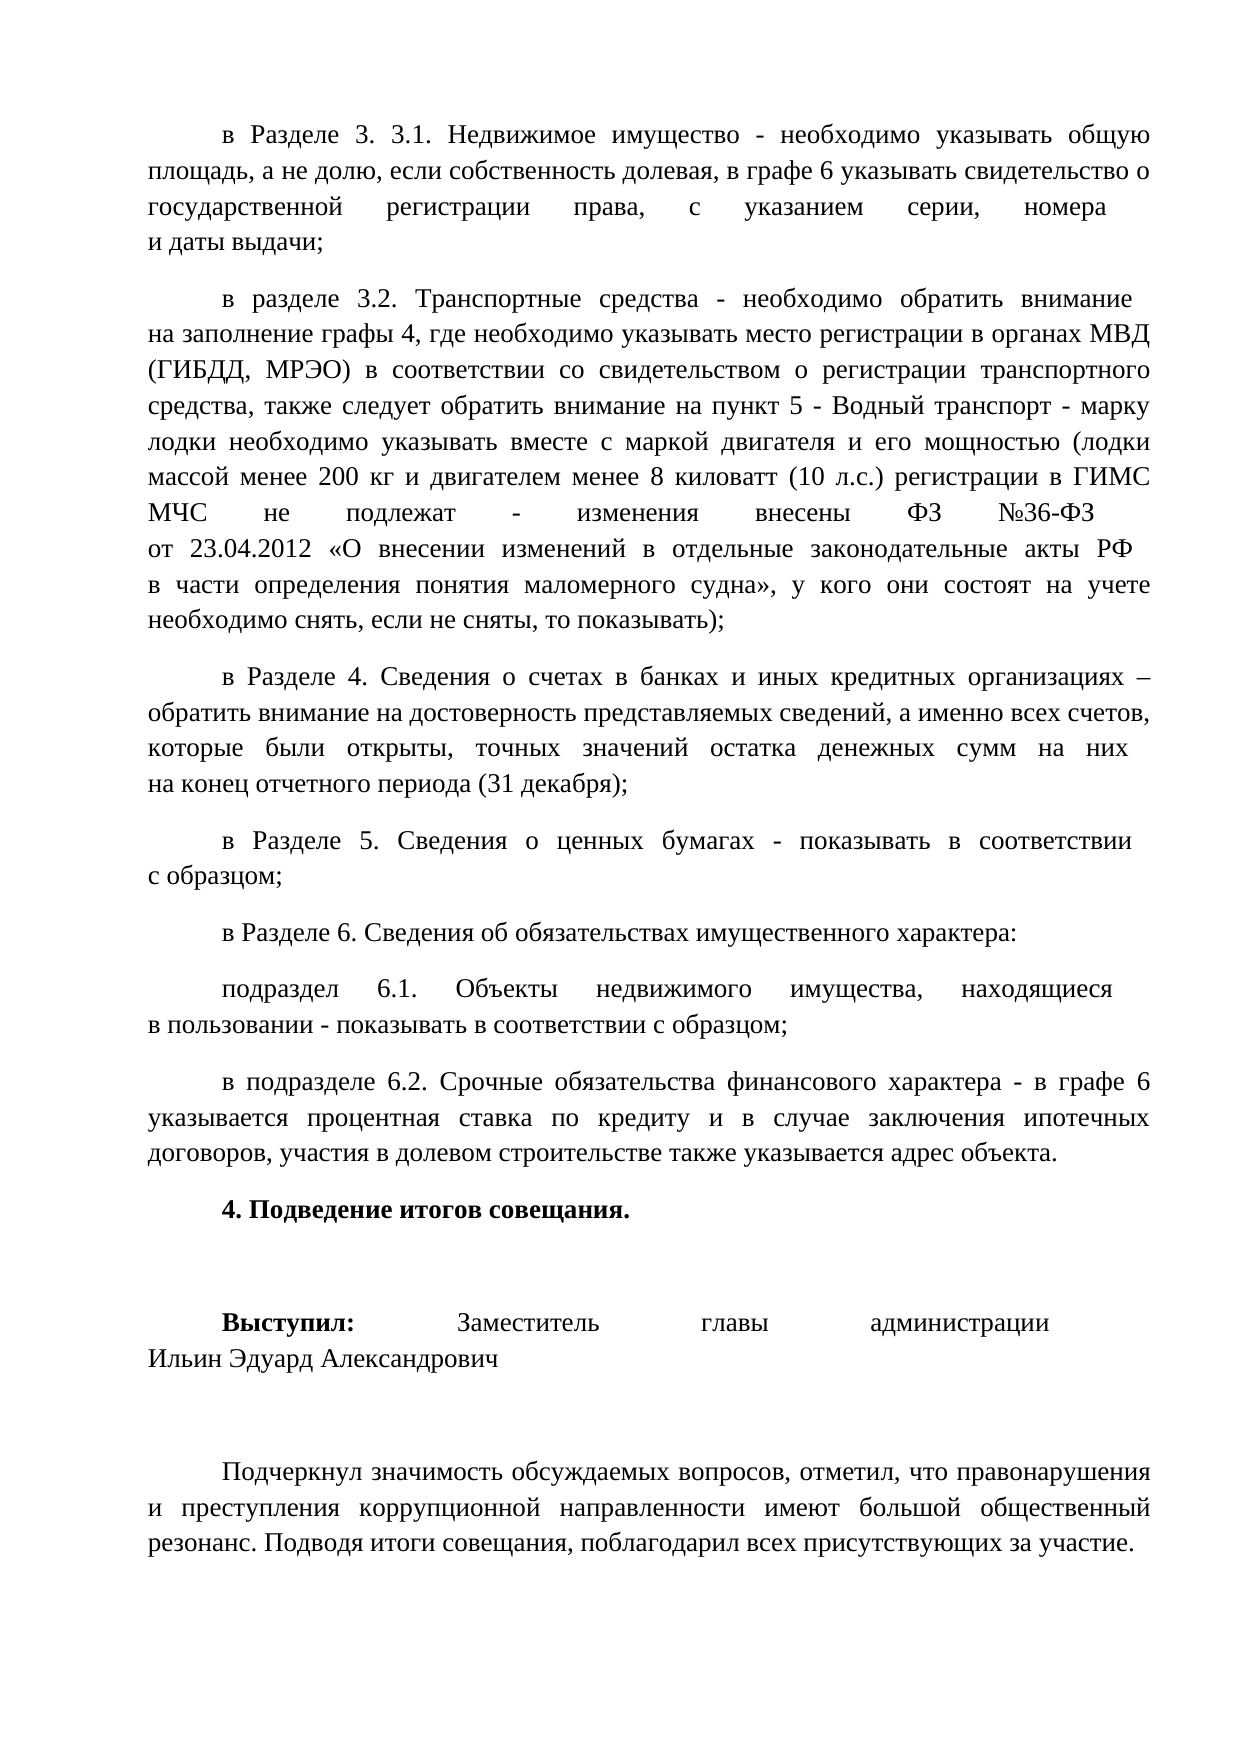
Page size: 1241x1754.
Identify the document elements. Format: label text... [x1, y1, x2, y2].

text в Разделе 3. 3.1. Недвижимое имущество - необходимо указывать общую площадь, а не долю, если собственность долевая, в графе 6 указывать свидетельство о государственной регистрации права, с указанием серии, номера и даты выдачи; [148, 118, 1152, 256]
text 4. Подведение итогов совещания. [148, 1193, 1152, 1224]
text Выступил: Заместитель главы администрации Ильин Эдуард Александрович [148, 1306, 1152, 1373]
text в Разделе 4. Сведения о счетах в банках и иных кредитных организациях – обратить внимание на достоверность представляемых сведений, а именно всех счетов, которые были открыты, точных значений остатка денежных сумм на них на конец отчетного периода (31 декабря); [148, 660, 1152, 798]
text в Разделе 6. Сведения об обязательствах имущественного характера: [148, 916, 1152, 947]
text Подчеркнул значимость обсуждаемых вопросов, отметил, что правонарушения и преступления коррупционной направленности имеют большой общественный резонанс. Подводя итоги совещания, поблагодарил всех присутствующих за участие. [148, 1455, 1152, 1557]
text в подразделе 6.2. Срочные обязательства финансового характера - в графе 6 указывается процентная ставка по кредиту и в случае заключения ипотечных договоров, участия в долевом строительстве также указывается адрес объекта. [148, 1065, 1152, 1167]
text в Разделе 5. Сведения о ценных бумагах - показывать в соответствии с образцом; [148, 824, 1152, 891]
text подраздел 6.1. Объекты недвижимого имущества, находящиеся в пользовании - показывать в соответствии с образцом; [148, 973, 1152, 1039]
text в разделе 3.2. Транспортные средства - необходимо обратить внимание на заполнение графы 4, где необходимо указывать место регистрации в органах МВД (ГИБДД, МРЭО) в соответствии со свидетельством о регистрации транспортного средства, также следует обратить внимание на пункт 5 - Водный транспорт - марку лодки необходимо указывать вместе с маркой двигателя и его мощностью (лодки массой менее 200 кг и двигателем менее 8 киловатт (10 л.с.) регистрации в ГИМС МЧС не подлежат - изменения внесены ФЗ №36-ФЗ от 23.04.2012 «О внесении изменений в отдельные законодательные акты РФ в части определения понятия маломерного судна», у кого они состоят на учете необходимо снять, если не сняты, то показывать); [148, 282, 1152, 634]
